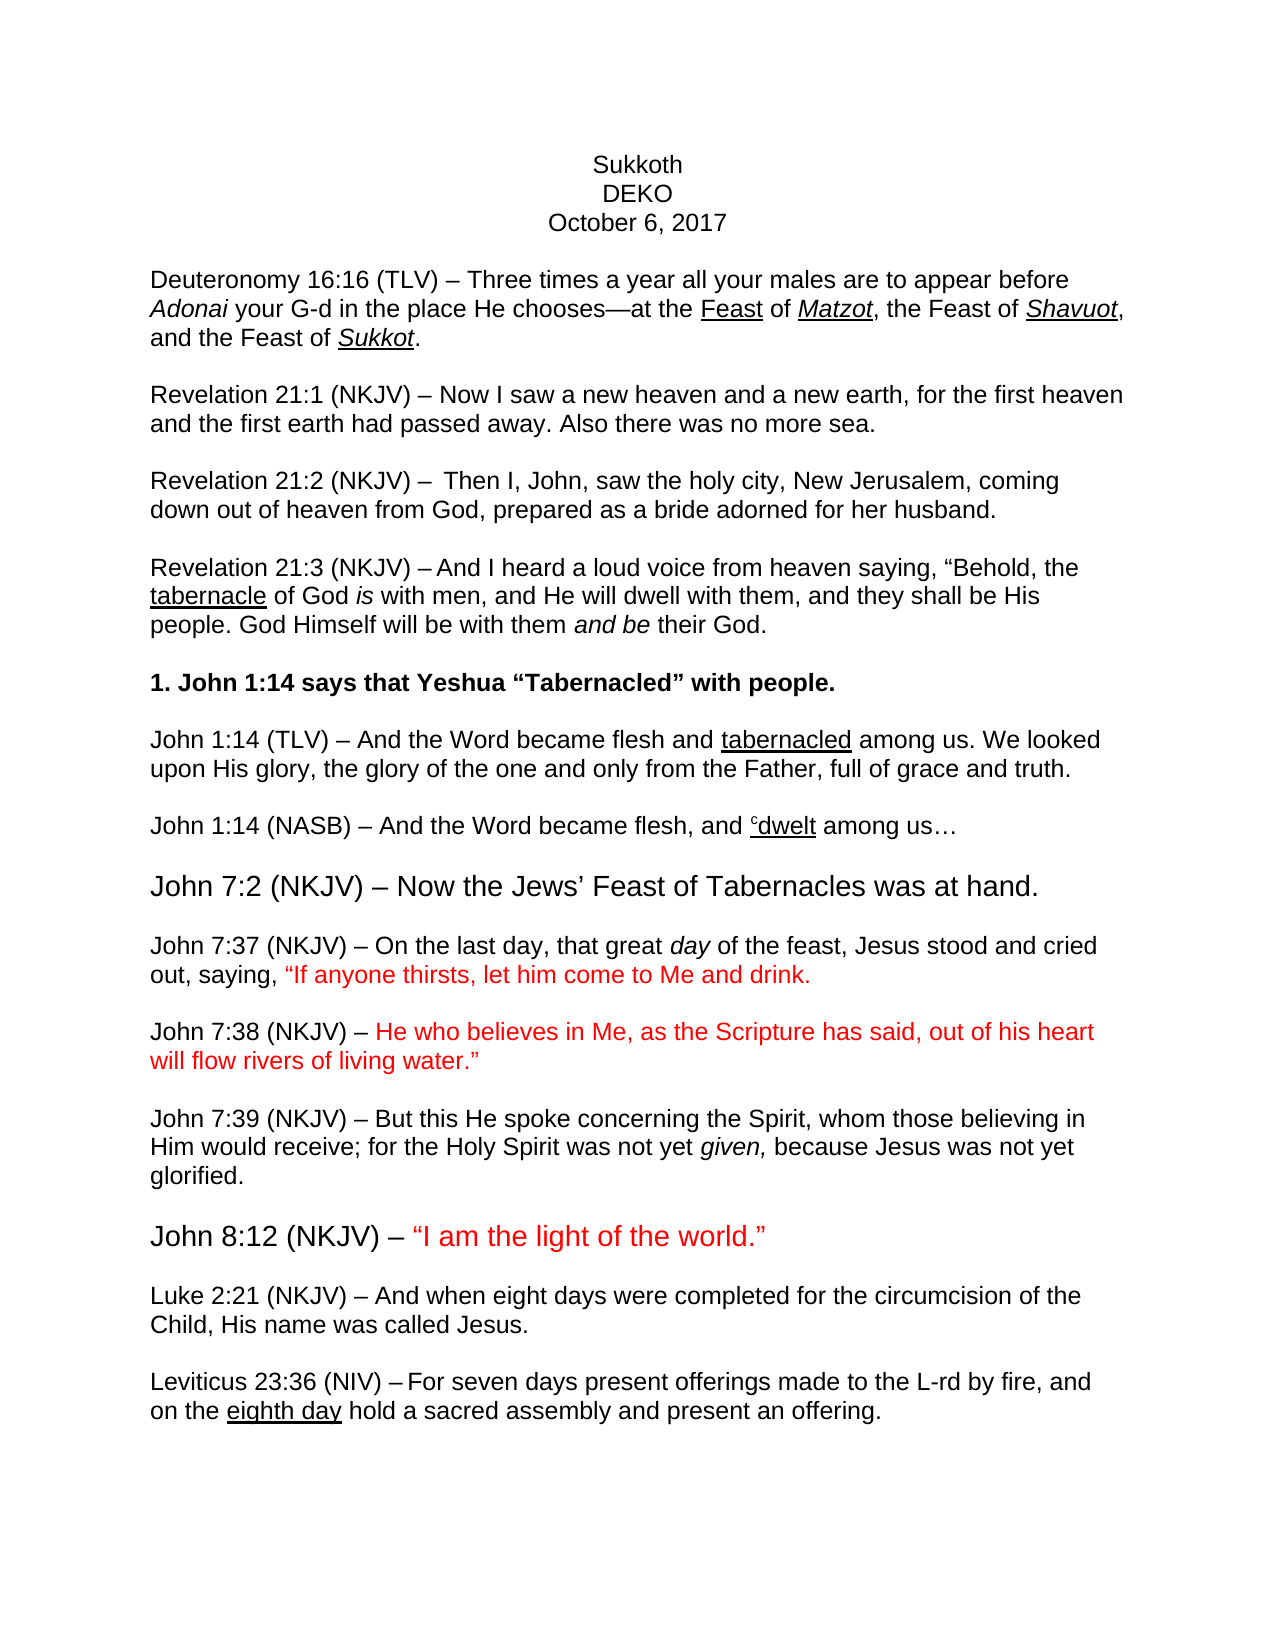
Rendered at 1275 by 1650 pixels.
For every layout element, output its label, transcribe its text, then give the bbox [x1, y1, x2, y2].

text John 1:14 (NASB) – And the Word became flesh, and cdwelt among us… [150, 811, 1125, 840]
text 1. John 1:14 says that Yeshua “Tabernacled” with people. [150, 667, 1125, 696]
text Luke 2:21 (NKJV) – And when eight days were completed for the circumcision of the Child, His name was called Jesus. [150, 1281, 1125, 1338]
text John 7:37 (NKJV) – On the last day, that great day of the feast, Jesus stood and cried out, saying, “If anyone thirsts, let him come to Me and drink. [150, 931, 1125, 988]
text DEKO [150, 179, 1125, 207]
text John 7:2 (NKJV) – Now the Jews’ Feast of Tabernacles was at hand. [150, 869, 1125, 902]
text Sukkoth [150, 150, 1125, 179]
text John 8:12 (NKJV) – “I am the light of the world.” [150, 1218, 1125, 1252]
text Leviticus 23:36 (NIV) – For seven days present offerings made to the L-rd by fire, and on the eighth day hold a sacred assembly and present an offering. [150, 1367, 1125, 1424]
text John 1:14 (TLV) – And the Word became flesh and tabernacled among us. We looked upon His glory, the glory of the one and only from the Father, full of grace and truth. [150, 725, 1125, 782]
text John 7:39 (NKJV) – But this He spoke concerning the Spirit, whom those believing in Him would receive; for the Holy Spirit was not yet given, because Jesus was not yet glorified. [150, 1103, 1125, 1190]
text Deuteronomy 16:16 (TLV) – Three times a year all your males are to appear before Adonai your G-d in the place He chooses—at the Feast of Matzot, the Feast of Shavuot, and the Feast of Sukkot. [150, 265, 1125, 351]
text Revelation 21:3 (NKJV) – And I heard a loud voice from heaven saying, “Behold, the tabernacle of God is with men, and He will dwell with them, and they shall be His people. God Himself will be with them and be their God. [150, 552, 1125, 639]
text John 7:38 (NKJV) – He who believes in Me, as the Scripture has said, out of his heart will flow rivers of living water.” [150, 1017, 1125, 1075]
text Revelation 21:2 (NKJV) – Then I, John, saw the holy city, New Jerusalem, coming down out of heaven from God, prepared as a bride adorned for her husband. [150, 466, 1125, 524]
text October 6, 2017 [150, 207, 1125, 236]
text Revelation 21:1 (NKJV) – Now I saw a new heaven and a new earth, for the first heaven and the first earth had passed away. Also there was no more sea. [150, 380, 1125, 437]
